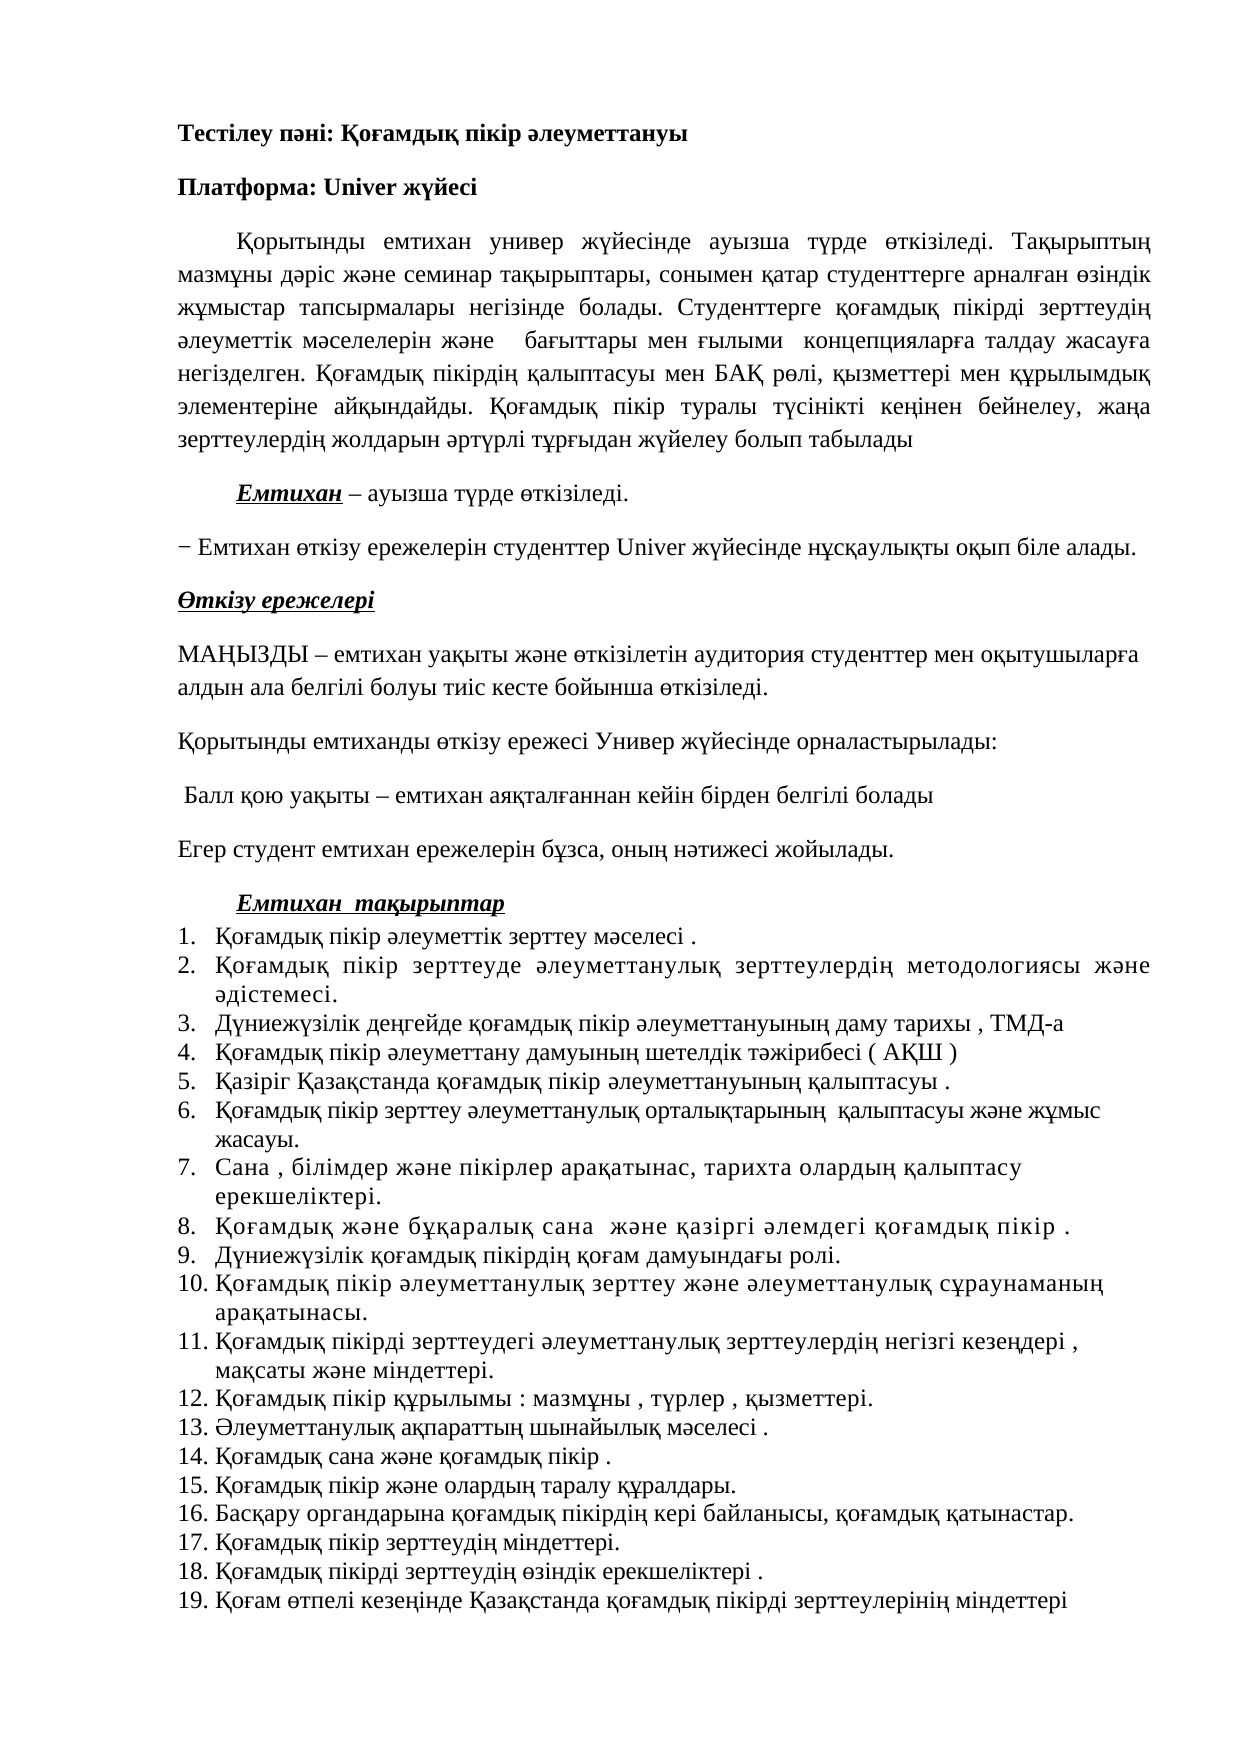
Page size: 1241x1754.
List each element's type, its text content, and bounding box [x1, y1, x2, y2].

text МАҢЫЗДЫ – емтихан уақыты және өткізілетін аудитория студенттер мен оқытушыларға алдын ала белгілі болуы тиіс кесте бойынша өткізіледі. [177, 639, 1152, 701]
list Қоғамдық пікір әлеуметтанулық зерттеу және әлеуметтанулық сұраунаманың арақатынасы. [177, 1268, 1152, 1326]
text Емтихан – ауызша түрде өткізіледі. [177, 478, 1152, 507]
list Қоғамдық пікір зерттеудің міндеттері. [177, 1527, 1152, 1556]
text Емтихан тақырыптар [177, 888, 1152, 917]
text Қорытынды емтиханды өткізу ережесі Универ жүйесінде орналастырылады: [177, 726, 1152, 755]
list Қоғамдық пікір және олардың таралу құралдары. [177, 1470, 1152, 1498]
list Сана , білімдер және пікірлер арақатынас, тарихта олардың қалыптасу ерекшеліктері. [177, 1152, 1152, 1210]
list Қоғамдық сана және қоғамдық пікір . [177, 1441, 1152, 1470]
list Қоғам өтпелі кезеңінде Қазақстанда қоғамдық пікірді зерттеулерінің міндеттері [177, 1585, 1152, 1613]
list Қоғамдық пікір әлеуметтік зерттеу мәселесі . [177, 921, 1159, 949]
list Қоғамдық пікірді зерттеудің өзіндік ерекшеліктері . [177, 1556, 1152, 1585]
text Қорытынды емтихан универ жүйесінде ауызша түрде өткізіледі. Тақырыптың мазмұны дәріс және семинар тақырыптары, сонымен қатар студенттерге арналған өзіндік жұмыстар тапсырмалары негізінде болады. Студенттерге қоғамдық пікірді зерттеудің әлеуметтік мәселелерін және бағыттары мен ғылыми концепцияларға талдау жасауға негізделген. Қоғамдық пікірдің қалыптасуы мен БАҚ рөлі, қызметтері мен құрылымдық элементеріне айқындайды. Қоғамдық пікір туралы түсінікті кеңінен бейнелеу, жаңа зерттеулердің жолдарын әртүрлі тұрғыдан жүйелеу болып табылады [177, 226, 1152, 453]
text Балл қою уақыты – емтихан аяқталғаннан кейін бірден белгілі болады [177, 780, 1152, 809]
list Қоғамдық пікір әлеуметтану дамуының шетелдік тәжірибесі ( АҚШ ) [177, 1037, 1152, 1066]
text Платформа: Univer жүйесі [177, 172, 1152, 201]
text − Емтихан өткізу ережелерін студенттер Univer жүйесінде нұсқаулықты оқып біле алады. [177, 532, 1152, 560]
list Қоғамдық пікір зерттеу әлеуметтанулық орталықтарының қалыптасуы және жұмыс жасауы. [177, 1095, 1152, 1152]
list Дүниежүзілік деңгейде қоғамдық пікір әлеуметтануының даму тарихы , ТМД-а [177, 1008, 1152, 1037]
text Тестілеу пәні: Қоғамдық пікір әлеуметтануы [177, 118, 1152, 147]
list Қоғамдық және бұқаралық сана және қазіргі әлемдегі қоғамдық пікір . [177, 1211, 1174, 1240]
list Басқару органдарына қоғамдық пікірдің кері байланысы, қоғамдық қатынастар. [177, 1498, 1152, 1527]
list Қазіріг Қазақстанда қоғамдық пікір әлеуметтануының қалыптасуы . [177, 1066, 1152, 1095]
text Өткізу ережелері [177, 586, 1152, 614]
list Қоғамдық пікір зерттеуде әлеуметтанулық зерттеулердің методологиясы және әдістемесі. [177, 950, 1152, 1008]
list Дүниежүзілік қоғамдық пікірдің қоғам дамуындағы ролі. [177, 1240, 1152, 1268]
list Қоғамдық пікірді зерттеудегі әлеуметтанулық зерттеулердің негізгі кезеңдері , мақсаты және міндеттері. [177, 1326, 1152, 1383]
list Қоғамдық пікір құрылымы : мазмұны , түрлер , қызметтері. [177, 1383, 1152, 1412]
list Әлеуметтанулық ақпараттың шынайылық мәселесі . [177, 1412, 1152, 1441]
text Егер студент емтихан ережелерін бұзса, оның нәтижесі жойылады. [177, 834, 1152, 863]
